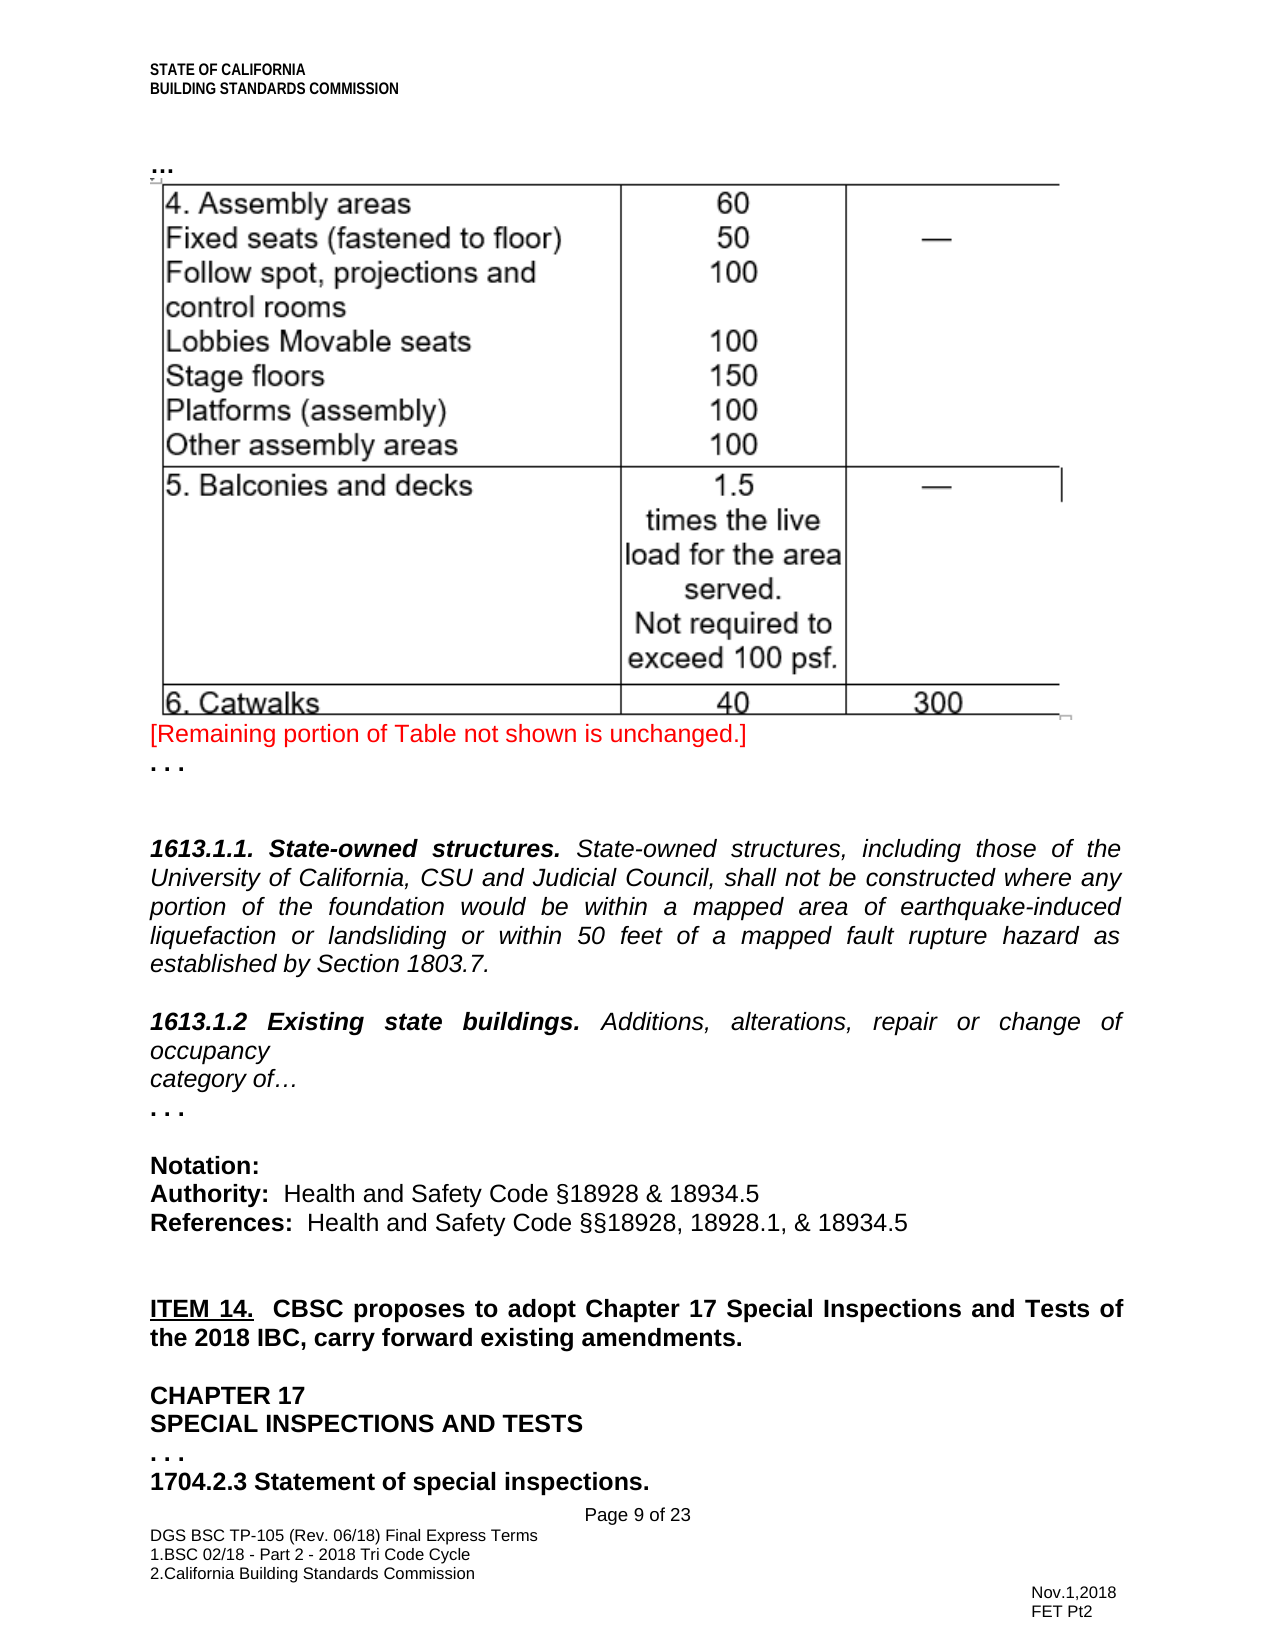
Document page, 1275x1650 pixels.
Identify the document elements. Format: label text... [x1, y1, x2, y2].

text . . . [150, 748, 1125, 777]
text category of… [150, 1064, 1125, 1093]
picture [150, 178, 1116, 720]
text . . . [150, 1093, 1125, 1122]
text Notation: [150, 1151, 1125, 1179]
text . . . [150, 1438, 1125, 1467]
text References: Health and Safety Code §§18928, 18928.1, & 18934.5 [150, 1208, 1125, 1237]
text ITEM 14. CBSC proposes to adopt Chapter 17 Special Inspections and Tests of the 2018 IBC, carry forward existing amendments. [150, 1294, 1125, 1352]
text … [150, 150, 1125, 179]
text Authority: Health and Safety Code §18928 & 18934.5 [150, 1179, 1125, 1208]
text CHAPTER 17 [150, 1381, 1125, 1409]
text 1613.1.1. State-owned structures. State-owned structures, including those of the University of California, CSU and Judicial Council, shall not be constructed where any portion of the foundation would be within a mapped area of earthquake-induced liquefaction or landsliding or within 50 feet of a mapped fault rupture hazard as established by Section 1803.7. [150, 834, 1125, 978]
text 1704.2.3 Statement of special inspections. [150, 1467, 1125, 1496]
text SPECIAL INSPECTIONS AND TESTS [150, 1409, 1125, 1438]
text [Remaining portion of Table not shown is unchanged.] [150, 719, 1125, 748]
text 1613.1.2 Existing state buildings. Additions, alterations, repair or change of occupancy [150, 1007, 1125, 1064]
